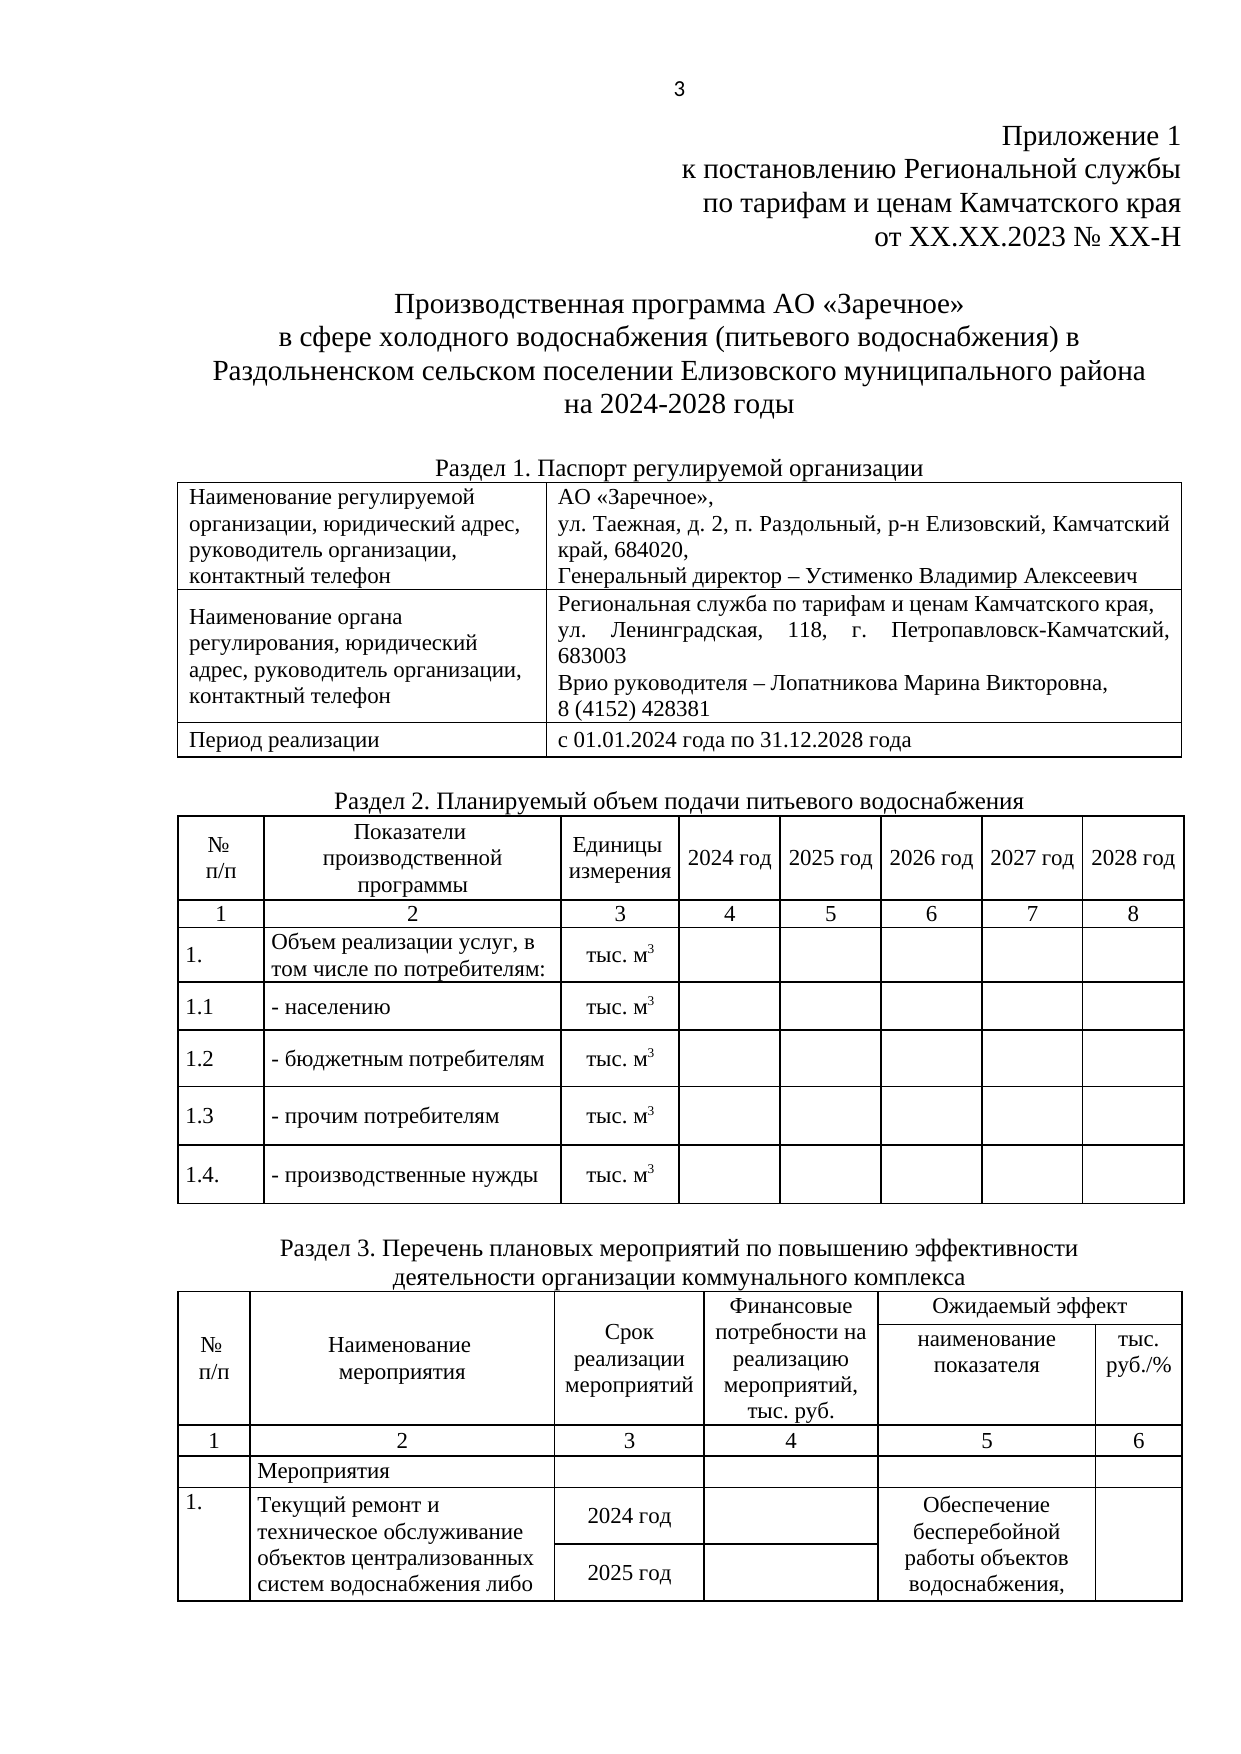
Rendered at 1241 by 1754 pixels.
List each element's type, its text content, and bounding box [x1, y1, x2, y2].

table_cell [705, 1488, 877, 1543]
table_cell [555, 1457, 703, 1487]
table_cell - прочим потребителям [265, 1087, 560, 1144]
table_header Финансовые потребности на реализацию мероприятий, тыс. руб. [705, 1292, 877, 1424]
table_cell 4 [680, 901, 779, 927]
table_cell [983, 1031, 1082, 1086]
table_cell [179, 1457, 249, 1487]
text от ХХ.ХХ.2023 № ХХ-Н [650, 219, 1181, 252]
table_cell [781, 928, 880, 981]
table_cell с 01.01.2024 года по 31.12.2028 года [547, 723, 1181, 756]
table_cell [781, 983, 880, 1029]
table_cell [983, 1146, 1082, 1203]
table_header Ожидаемый эффект [879, 1292, 1181, 1323]
text по тарифам и ценам Камчатского края [650, 185, 1181, 219]
table_cell Наименование органа регулирования, юридический адрес, руководитель организации, контактный телефон [178, 590, 546, 722]
table_cell [781, 1087, 880, 1144]
table_cell 1. [179, 1488, 249, 1600]
table_cell Объем реализации услуг, в том числе по потребителям: [265, 928, 560, 981]
table_header 2028 год [1083, 817, 1183, 899]
table_cell [882, 1087, 981, 1144]
table_cell [1083, 983, 1183, 1029]
table_header № п/п [179, 1292, 249, 1424]
table_cell [781, 1031, 880, 1086]
table_cell 2024 год [555, 1488, 703, 1543]
table_cell тыс. м3 [562, 1031, 678, 1086]
table_cell [1083, 1031, 1183, 1086]
table_cell [1083, 928, 1183, 981]
table_cell [680, 983, 779, 1029]
table_cell - производственные нужды [265, 1146, 560, 1203]
text деятельности организации коммунального комплекса [177, 1262, 1181, 1291]
table_cell [680, 1087, 779, 1144]
table_cell 1 [179, 1426, 249, 1455]
table_cell Мероприятия [251, 1457, 554, 1487]
text Раздел 3. Перечень плановых мероприятий по повышению эффективности [177, 1233, 1181, 1262]
table_cell 1. [179, 928, 263, 981]
table_cell наименование показателя [879, 1325, 1095, 1424]
table_cell 1.2 [179, 1031, 263, 1086]
table_header АО «Заречное», ул. Таежная, д. 2, п. Раздольный, р-н Елизовский, Камчатский край, 684020, Генеральный директор – Устименко Владимир Алексеевич [547, 483, 1181, 589]
table_cell [680, 1031, 779, 1086]
table_cell 4 [705, 1426, 877, 1455]
table_header Наименование мероприятия [251, 1292, 554, 1424]
table_cell Текущий ремонт и техническое обслуживание объектов централизованных систем водоснабжения либо объектов, входящих в состав таких систем [251, 1488, 554, 1600]
text Приложение 1 [650, 118, 1181, 152]
table_cell [879, 1457, 1095, 1487]
table_cell 7 [983, 901, 1082, 927]
table_cell [983, 1087, 1082, 1144]
text Производственная программа АО «Заречное» в сфере холодного водоснабжения (питьевого водоснабжения) в Раздольненском сельском поселении Елизовского муниципального района на 2024-2028 годы [177, 286, 1181, 420]
table_cell 3 [555, 1426, 703, 1455]
table_header Наименование регулируемой организации, юридический адрес, руководитель организации, контактный телефон [178, 483, 546, 589]
table_cell [983, 983, 1082, 1029]
table_cell 8 [1083, 901, 1183, 927]
table_cell 5 [879, 1426, 1095, 1455]
table_cell 1.1 [179, 983, 263, 1029]
table_cell 2 [265, 901, 560, 927]
table_cell [705, 1457, 877, 1487]
table_header 2026 год [882, 817, 981, 899]
table_cell 3 [562, 901, 678, 927]
table_header Срок реализации мероприятий [555, 1292, 703, 1424]
table_cell тыс. м3 [562, 1087, 678, 1144]
table_cell Региональная служба по тарифам и ценам Камчатского края, ул. Ленинградская, 118, г. Петропавловск-Камчатский, 683003 Врио руководителя – Лопатникова Марина Викторовна, 8 (4152) 428381 [547, 590, 1181, 722]
table_cell [680, 928, 779, 981]
table_cell 1.4. [179, 1146, 263, 1203]
table_cell [705, 1545, 877, 1600]
table_cell 2 [251, 1426, 554, 1455]
table_cell [882, 983, 981, 1029]
table_cell тыс. м3 [562, 1146, 678, 1203]
table_cell 6 [1096, 1426, 1181, 1455]
table_header № п/п [179, 817, 263, 899]
table_cell - бюджетным потребителям [265, 1031, 560, 1086]
table_cell [882, 928, 981, 981]
table_cell [882, 1146, 981, 1203]
table_header 2027 год [983, 817, 1082, 899]
table_cell - населению [265, 983, 560, 1029]
table_cell [680, 1146, 779, 1203]
table_cell тыс. руб./% [1096, 1325, 1181, 1424]
table_cell 1.3 [179, 1087, 263, 1144]
table_cell [1096, 1457, 1181, 1487]
table_header 2024 год [680, 817, 779, 899]
table_cell [1083, 1087, 1183, 1144]
table_cell 5 [781, 901, 880, 927]
table_cell 2025 год [555, 1545, 703, 1600]
text к постановлению Региональной службы [650, 152, 1181, 185]
table_cell тыс. м3 [562, 928, 678, 981]
table_header Показатели производственной программы [265, 817, 560, 899]
table_cell тыс. м3 [562, 983, 678, 1029]
table_cell Период реализации [178, 723, 546, 756]
table_cell [781, 1146, 880, 1203]
table_cell [882, 1031, 981, 1086]
table_cell Обеспечение бесперебойной работы объектов водоснабжения, качественного предоставления услуг [879, 1488, 1095, 1600]
table_cell 6 [882, 901, 981, 927]
table_header Единицы измерения [562, 817, 678, 899]
table_cell 1 [179, 901, 263, 927]
text Раздел 1. Паспорт регулируемой организации [177, 453, 1181, 482]
table_cell [983, 928, 1082, 981]
table_cell [1096, 1488, 1181, 1600]
table_cell [1083, 1146, 1183, 1203]
table_header 2025 год [781, 817, 880, 899]
text Раздел 2. Планируемый объем подачи питьевого водоснабжения [177, 786, 1181, 815]
